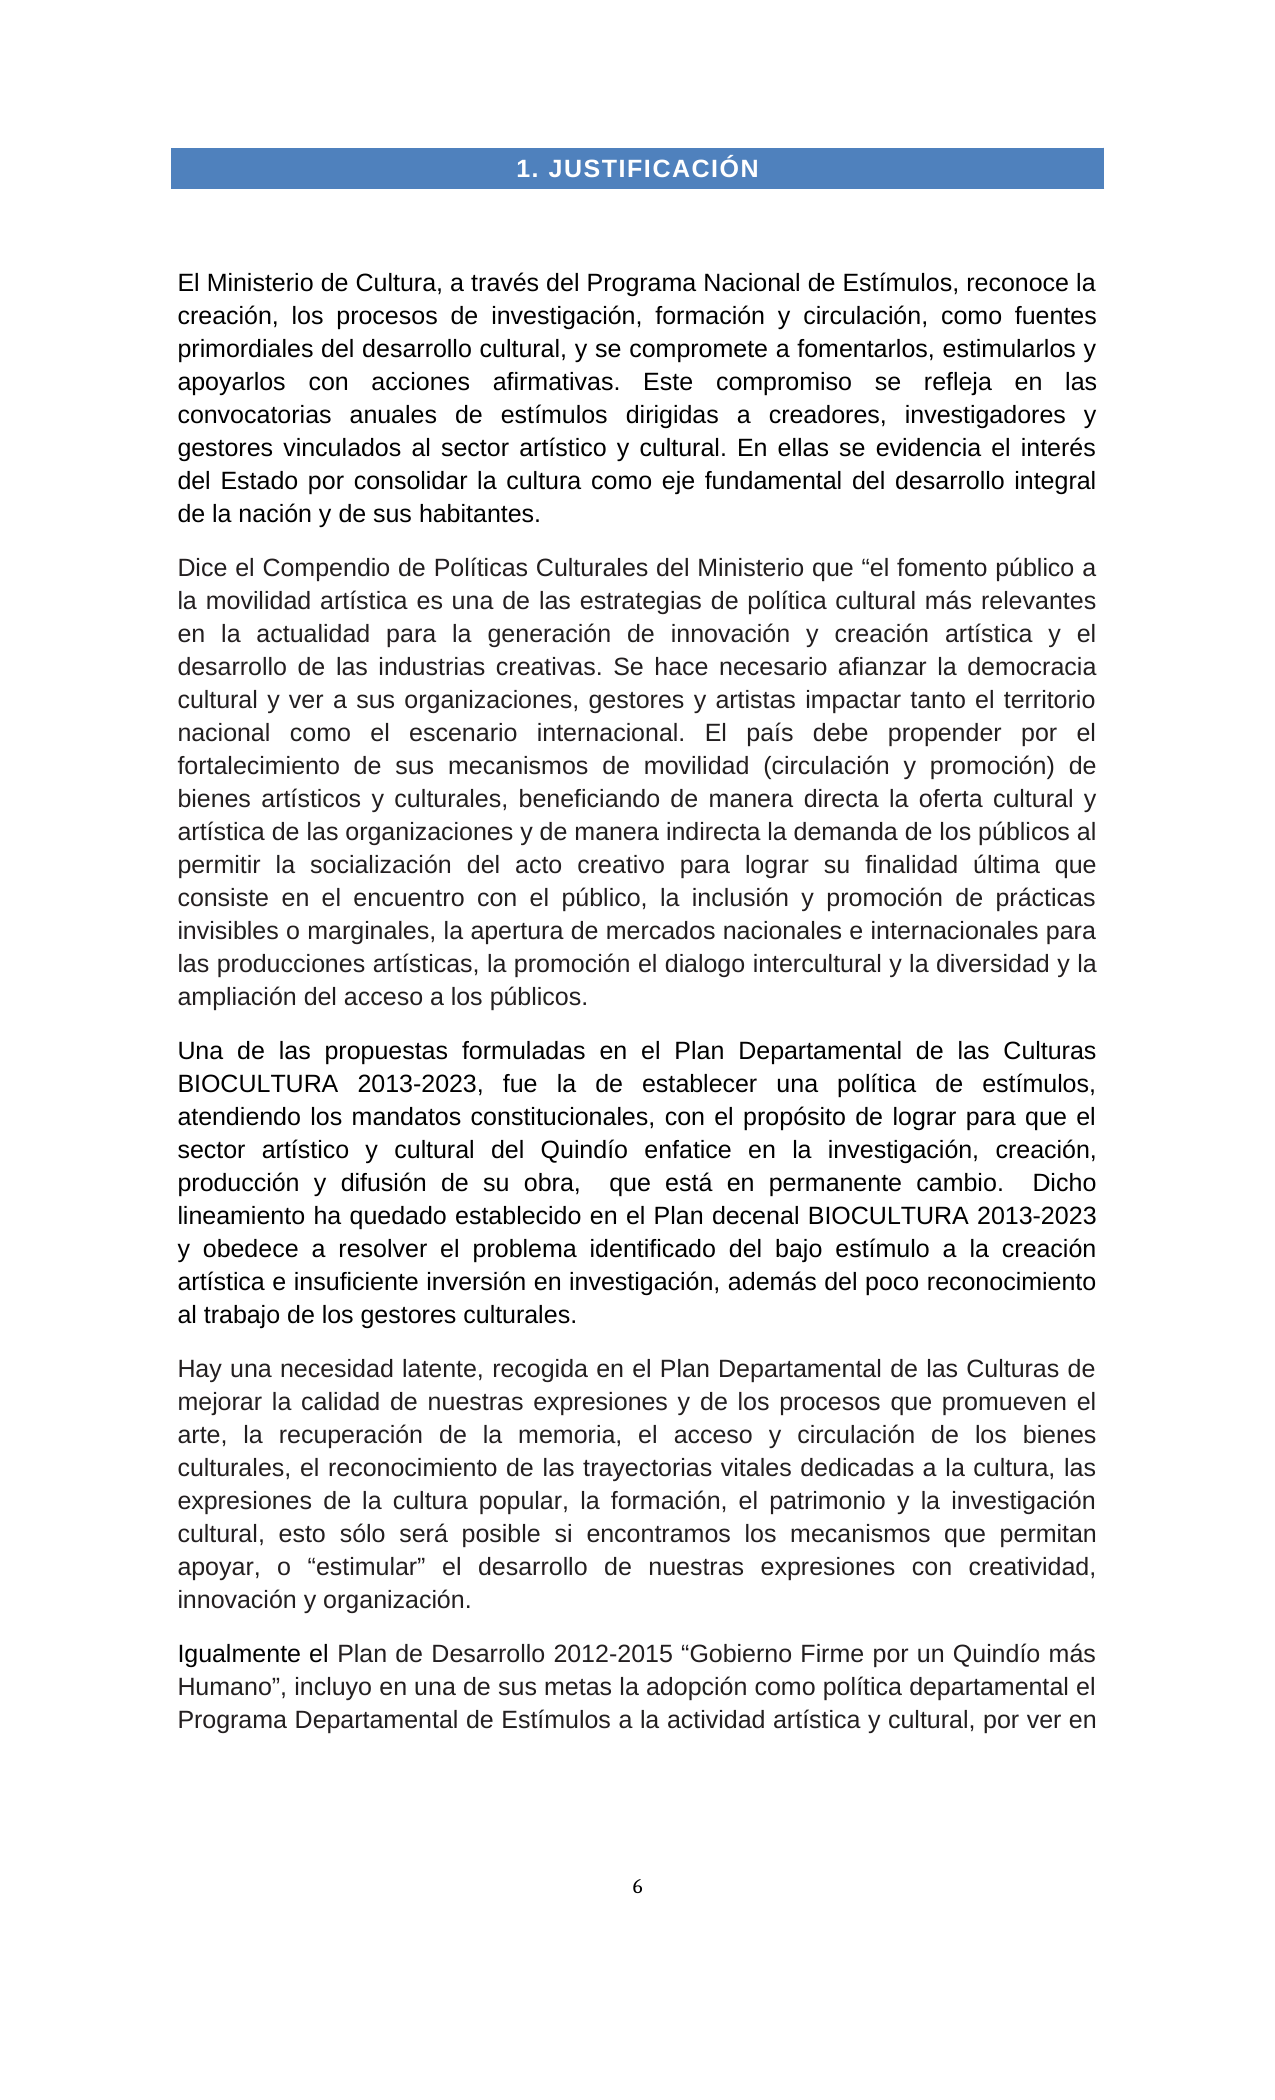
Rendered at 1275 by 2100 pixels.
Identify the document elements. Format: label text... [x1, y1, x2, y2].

text Una de las propuestas formuladas en el Plan Departamental de las Culturas BIOCULTURA 2013-2023, fue la de establecer una política de estímulos, atendiendo los mandatos constitucionales, con el propósito de lograr para que el sector artístico y cultural del Quindío enfatice en la investigación, creación, producción y difusión de su obra, que está en permanente cambio. Dicho lineamiento ha quedado establecido en el Plan decenal BIOCULTURA 2013-2023 y obedece a resolver el problema identificado del bajo estímulo a la creación artística e insuficiente inversión en investigación, además del poco reconocimiento al trabajo de los gestores culturales. [177, 1036, 1098, 1329]
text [177, 1639, 1098, 1734]
subtitle 1. JUSTIFICACIÓN [177, 154, 1098, 183]
text Dice el Compendio de Políticas Culturales del Ministerio que “el fomento público a la movilidad artística es una de las estrategias de política cultural más relevantes en la actualidad para la generación de innovación y creación artística y el desarrollo de las industrias creativas. Se hace necesario afianzar la democracia cultural y ver a sus organizaciones, gestores y artistas impactar tanto el territorio nacional como el escenario internacional. El país debe propender por el fortalecimiento de sus mecanismos de movilidad (circulación y promoción) de bienes artísticos y culturales, beneficiando de manera directa la oferta cultural y artística de las organizaciones y de manera indirecta la demanda de los públicos al permitir la socialización del acto creativo para lograr su finalidad última que consiste en el encuentro con el público, la inclusión y promoción de prácticas invisibles o marginales, la apertura de mercados nacionales e internacionales para las producciones artísticas, la promoción el dialogo intercultural y la diversidad y la ampliación del acceso a los públicos. [177, 553, 1098, 1011]
text Hay una necesidad latente, recogida en el Plan Departamental de las Culturas de mejorar la calidad de nuestras expresiones y de los procesos que promueven el arte, la recuperación de la memoria, el acceso y circulación de los bienes culturales, el reconocimiento de las trayectorias vitales dedicadas a la cultura, las expresiones de la cultura popular, la formación, el patrimonio y la investigación cultural, esto sólo será posible si encontramos los mecanismos que permitan apoyar, o “estimular” el desarrollo de nuestras expresiones con creatividad, innovación y organización. [177, 1354, 1098, 1614]
text El Ministerio de Cultura, a través del Programa Nacional de Estímulos, reconoce la creación, los procesos de investigación, formación y circulación, como fuentes primordiales del desarrollo cultural, y se compromete a fomentarlos, estimularlos y apoyarlos con acciones afirmativas. Este compromiso se refleja en las convocatorias anuales de estímulos dirigidas a creadores, investigadores y gestores vinculados al sector artístico y cultural. En ellas se evidencia el interés del Estado por consolidar la cultura como eje fundamental del desarrollo integral de la nación y de sus habitantes. [177, 268, 1098, 528]
